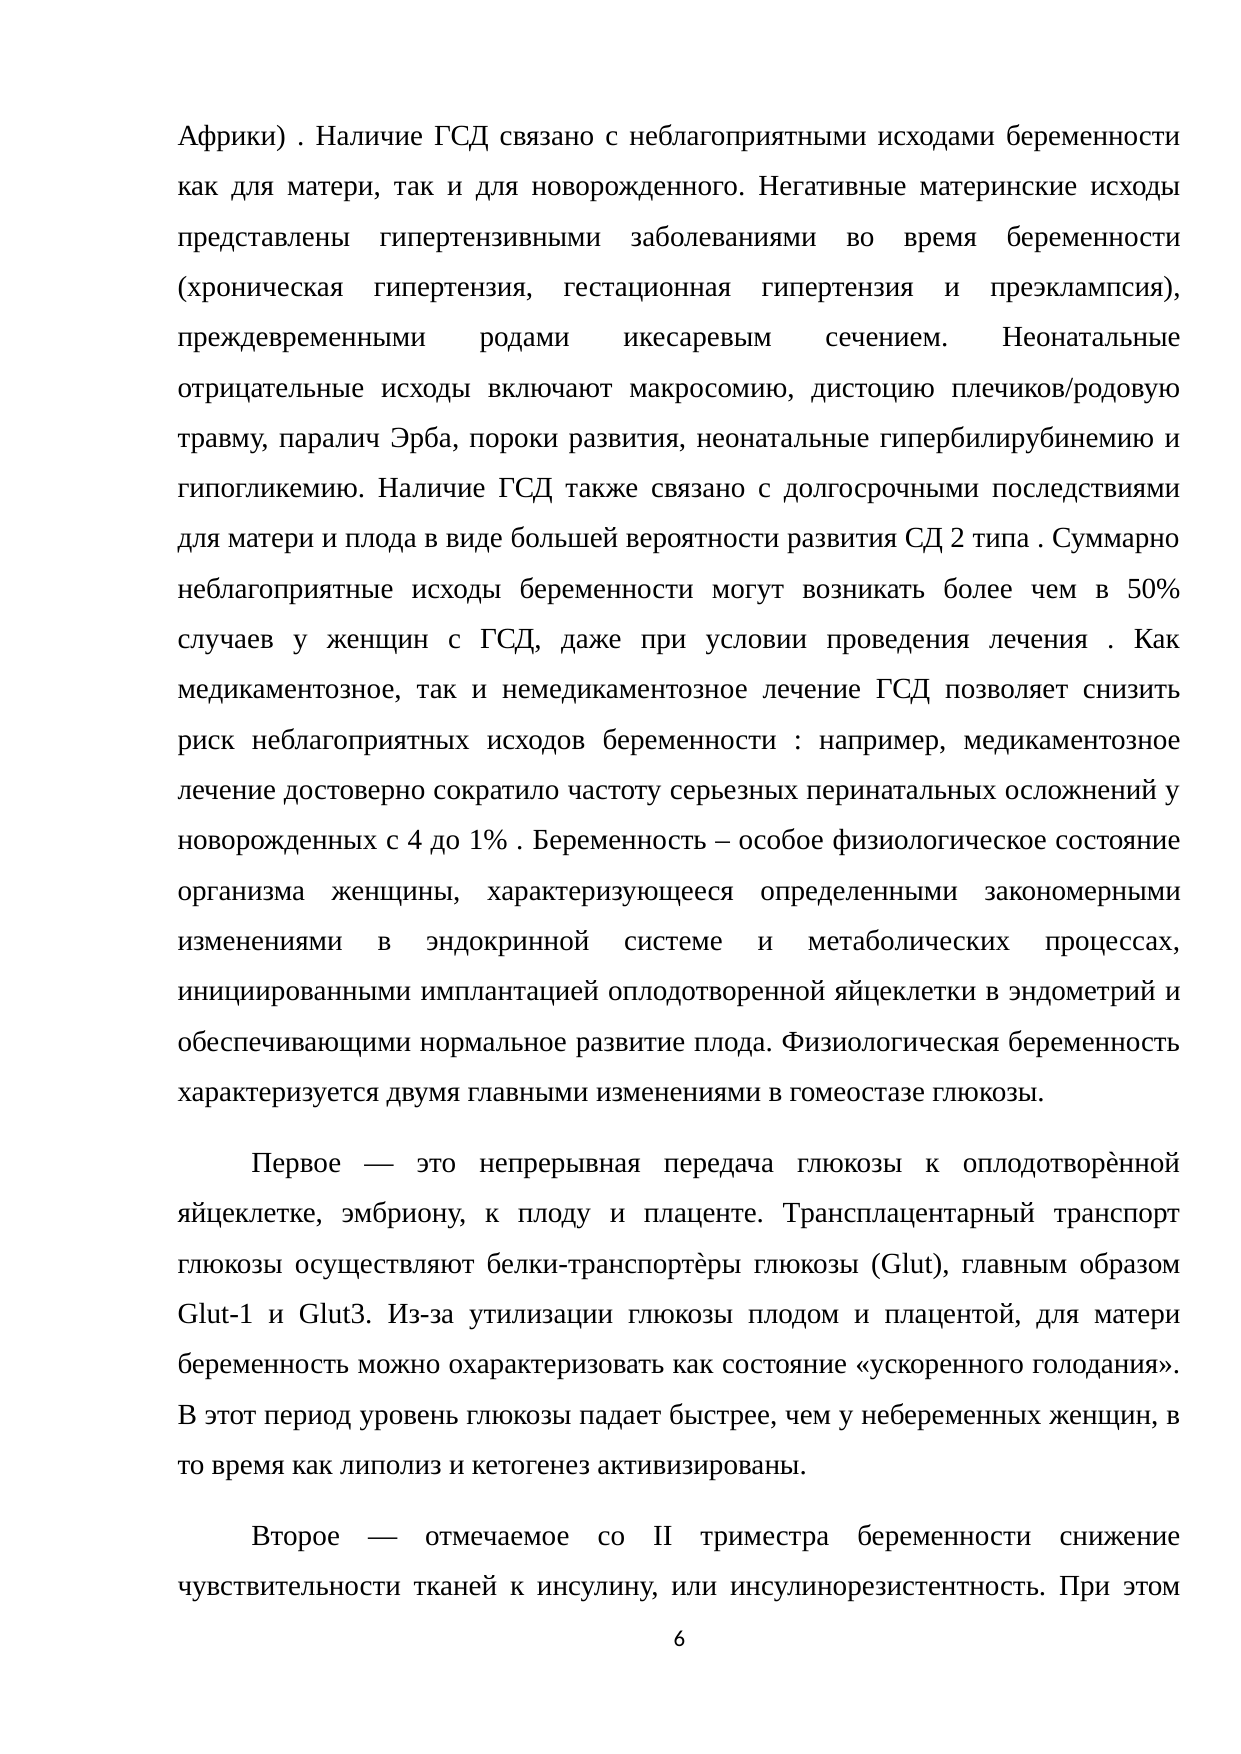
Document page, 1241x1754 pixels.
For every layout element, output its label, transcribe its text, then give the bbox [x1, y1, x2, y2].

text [177, 118, 1181, 1108]
text Первое — это непрерывная передача глюкозы к оплодотворѐнной яйцеклетке, эмбриону, к плоду и плаценте. Tрансплацентарный транспорт глюкозы осуществляют белки-транспортѐры глюкозы (Glut), главным образом Glut-1 и Glut3. Из-за утилизации глюкозы плодом и плацентой, для матери беременность можно охарактеризовать как состояние «ускоренного голодания». В этот период уровень глюкозы падает быстрее, чем у небеременных женщин, в то время как липолиз и кетогенез активизированы. [177, 1145, 1181, 1481]
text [177, 1518, 1181, 1602]
